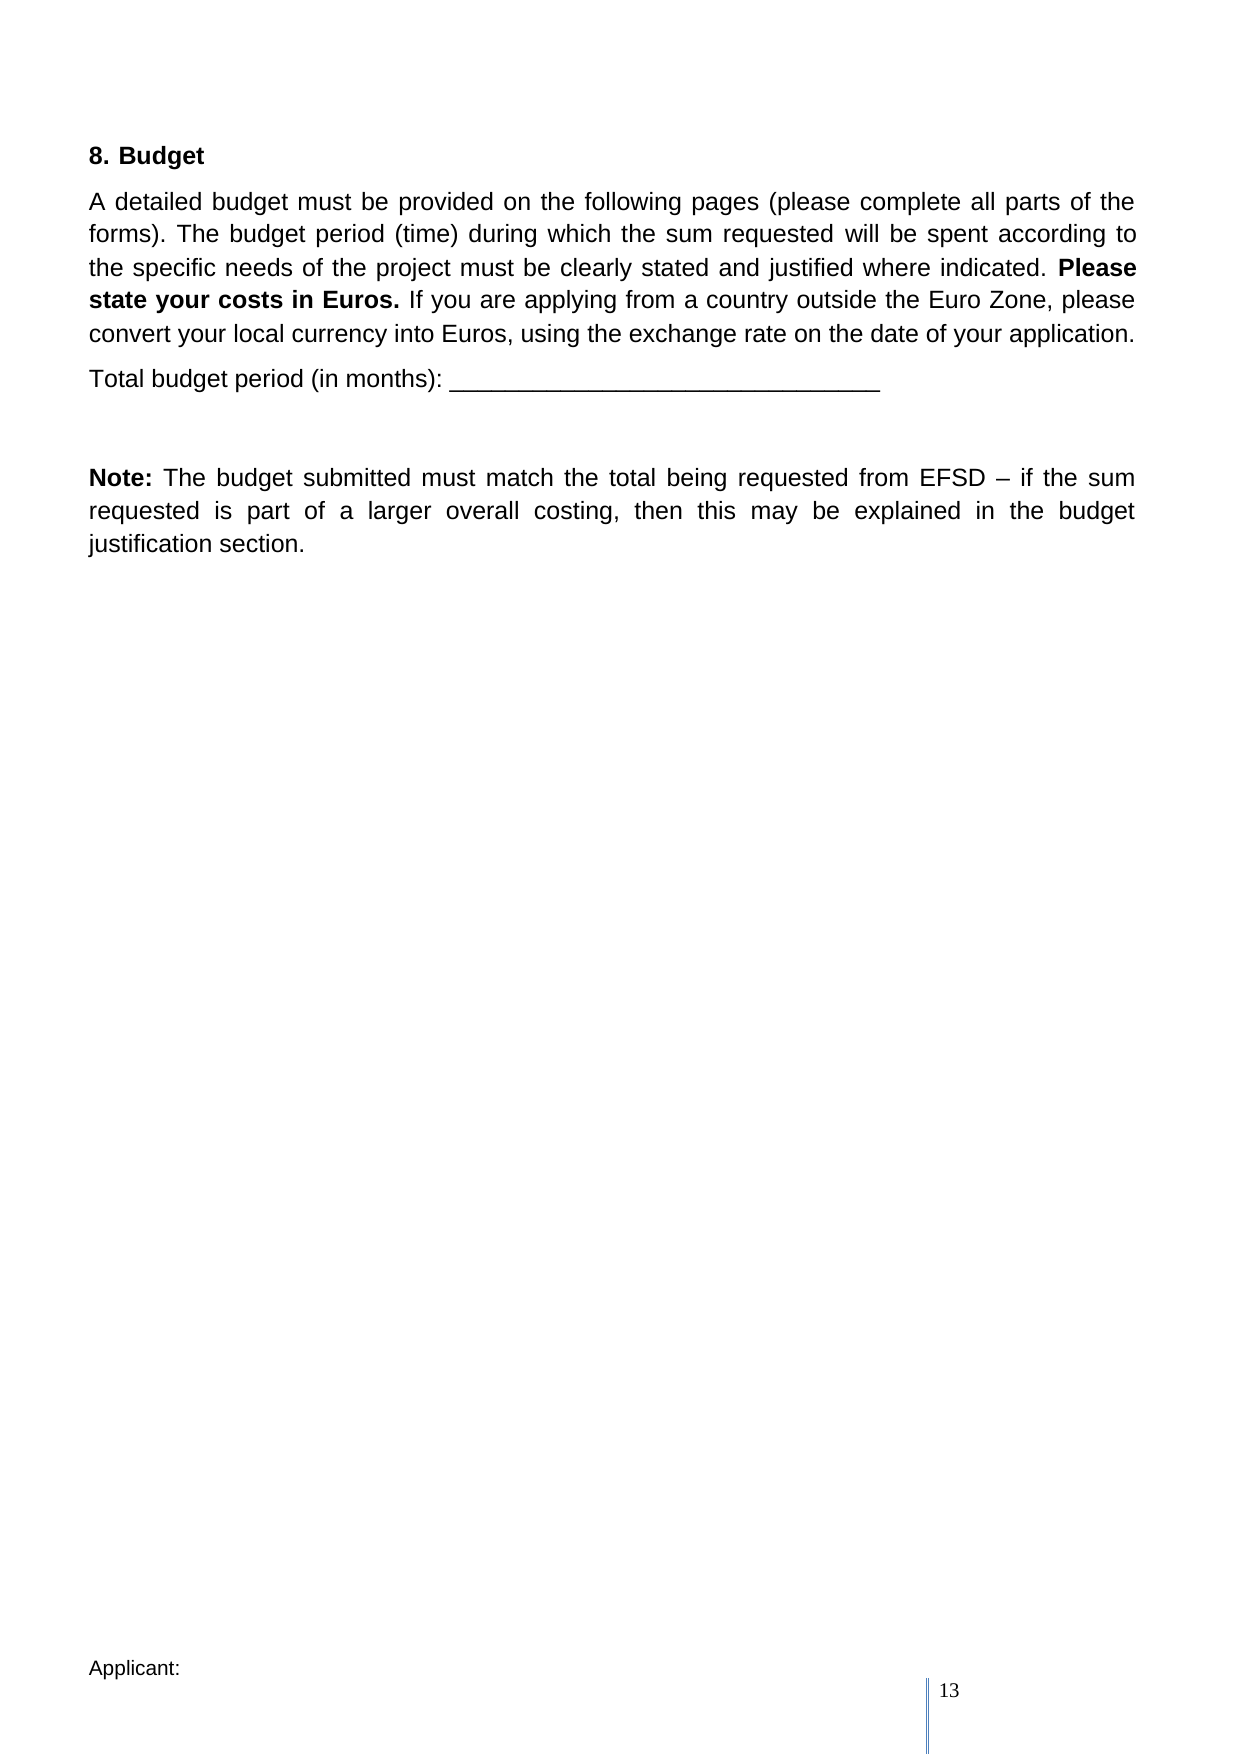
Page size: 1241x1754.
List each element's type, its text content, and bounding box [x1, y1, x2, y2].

text Total budget pod (in months): _______________________________ [89, 364, 1137, 393]
list Budget [89, 141, 1137, 170]
text A detailed budget must be provided on the following pages (please complete all parts of the forms). The budget pod (time) during which the sum requested will be spent according to the specific needs of the project must be clearly stated and justified where indicated. Please state your costs in Euros. If you are applying from a country outside the Euro Zone, please convert your local currency into Euros, using the exchange rate on the date of your application. [89, 186, 1137, 347]
text Note: The budget submitted must match the total being requested from EFSD – if the sum requested is part of a larger overall costing, then this may be explained in the budget justification section. [89, 463, 1137, 558]
